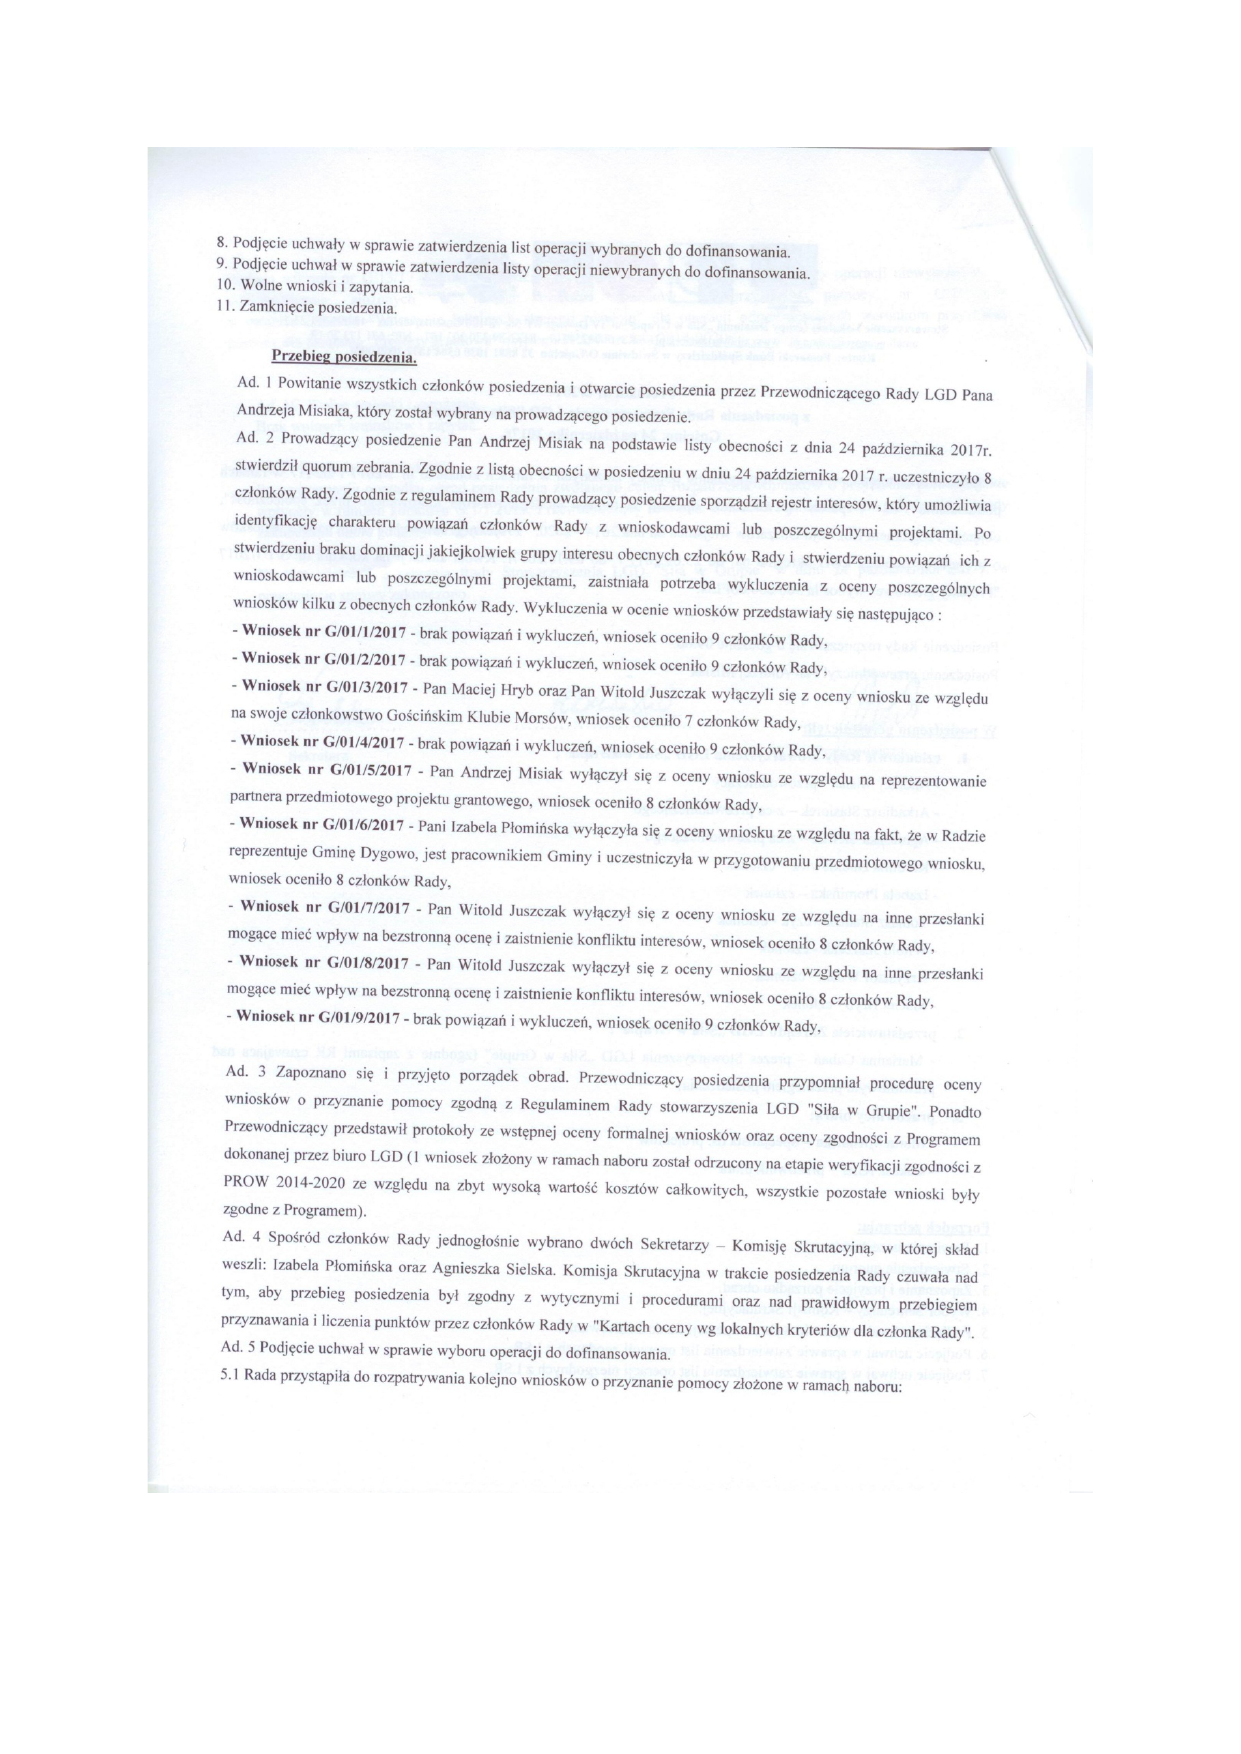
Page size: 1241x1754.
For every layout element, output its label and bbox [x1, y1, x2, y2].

picture [147, 147, 1093, 1493]
